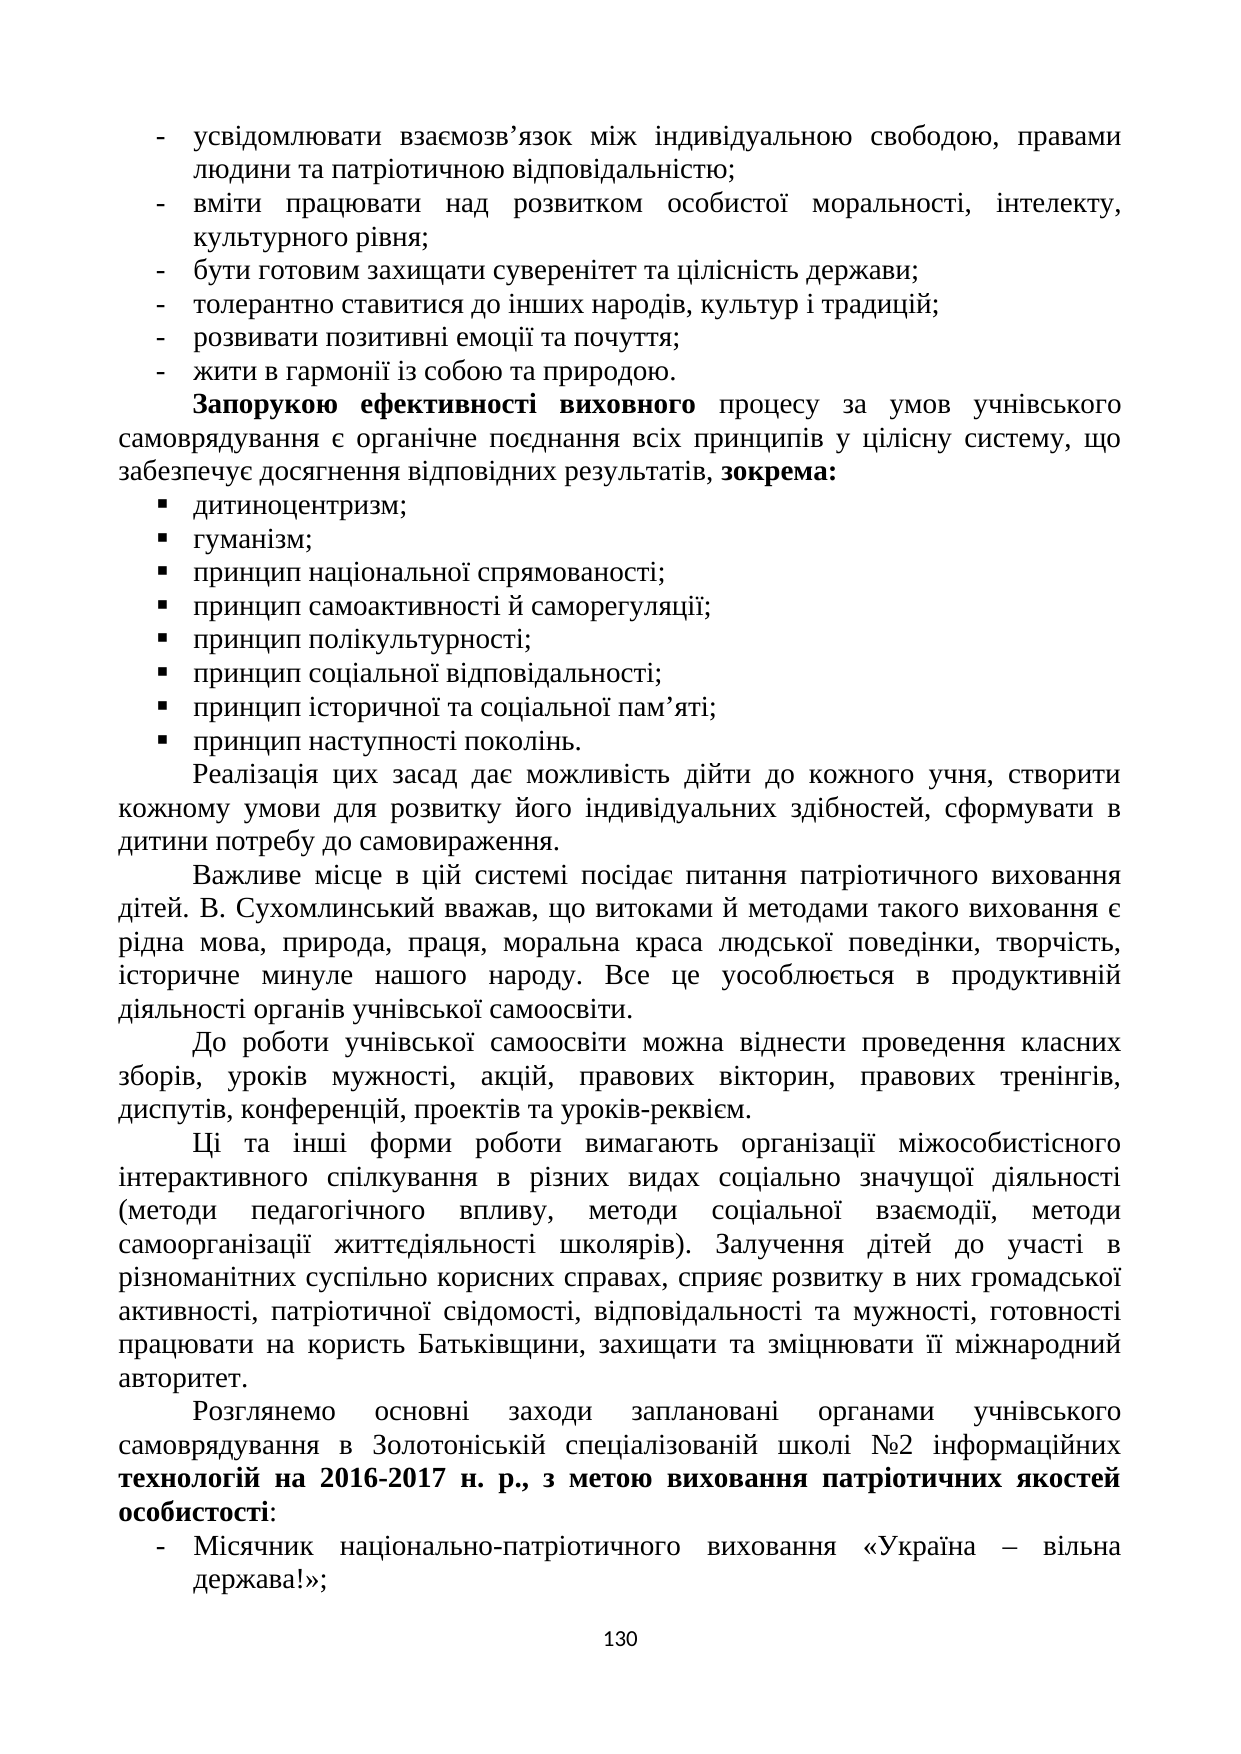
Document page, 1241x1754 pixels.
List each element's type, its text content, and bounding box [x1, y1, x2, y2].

list вміти працювати над розвитком особистої моральності, інтелекту, культурного рівня; [156, 185, 1122, 252]
list принцип національної спрямованості; [156, 554, 1122, 588]
list бути готовим захищати суверенітет та цілісність держави; [156, 252, 1122, 286]
list розвивати позитивні емоції та почуття; [156, 319, 1122, 353]
list Місячник національно-патріотичного виховання «Україна – вільна держава!»; [156, 1528, 1122, 1595]
text Розглянемо основні заходи заплановані органами учнівського самоврядування в Золотоніській спеціалізованій школі №2 інформаційних технологій на 2016-2017 н. р., з метою виховання патріотичних якостей особистості: [118, 1393, 1122, 1528]
text Реалізація цих засад дає можливість дійти до кожного учня, створити кожному умови для розвитку його індивідуальних здібностей, сформувати в дитини потребу до самовираження. [118, 756, 1122, 857]
list принцип історичної та соціальної пам’яті; [156, 689, 1122, 723]
list принцип самоактивності й саморегуляції; [156, 588, 1122, 622]
list принцип полікультурності; [156, 622, 1122, 655]
text Важливе місце в цій системі посідає питання патріотичного виховання дітей. В. Сухомлинський вважав, що витоками й методами такого виховання є рідна мова, природа, праця, моральна краса людської поведінки, творчість, історичне минуле нашого народу. Все це уособлюється в продуктивній діяльності органів учнівської самоосвіти. [118, 857, 1122, 1024]
list принцип наступності поколінь. [156, 723, 1122, 756]
list жити в гармонії із собою та природою. [156, 353, 1122, 386]
list гуманізм; [156, 521, 1122, 554]
list усвідомлювати взаємозв’язок між індивідуальною свободою, правами людини та патріотичною відповідальністю; [156, 118, 1122, 185]
list толерантно ставитися до інших народів, культур і традицій; [156, 286, 1122, 319]
text Ці та інші форми роботи вимагають організації міжособистісного інтерактивного спілкування в різних видах соціально значущої діяльності (методи педагогічного впливу, методи соціальної взаємодії, методи самоорганізації життєдіяльності школярів). Залучення дітей до участі в різноманітних суспільно корисних справах, сприяє розвитку в них громадської активності, патріотичної свідомості, відповідальності та мужності, готовності працювати на користь Батьківщини, захищати та зміцнювати її міжнародний авторитет. [118, 1125, 1122, 1393]
list принцип соціальної відповідальності; [156, 655, 1122, 689]
list дитиноцентризм; [156, 487, 1122, 521]
text Запорукою ефективності виховного процесу за умов учнівського самоврядування є органічне поєднання всіх принципів у цілісну систему, що забезпечує досягнення відповідних результатів, зокрема: [118, 386, 1122, 487]
text До роботи учнівської самоосвіти можна віднести проведення класних зборів, уроків мужності, акцій, правових вікторин, правових тренінгів, диспутів, конференцій, проектів та уроків-реквієм. [118, 1024, 1122, 1125]
